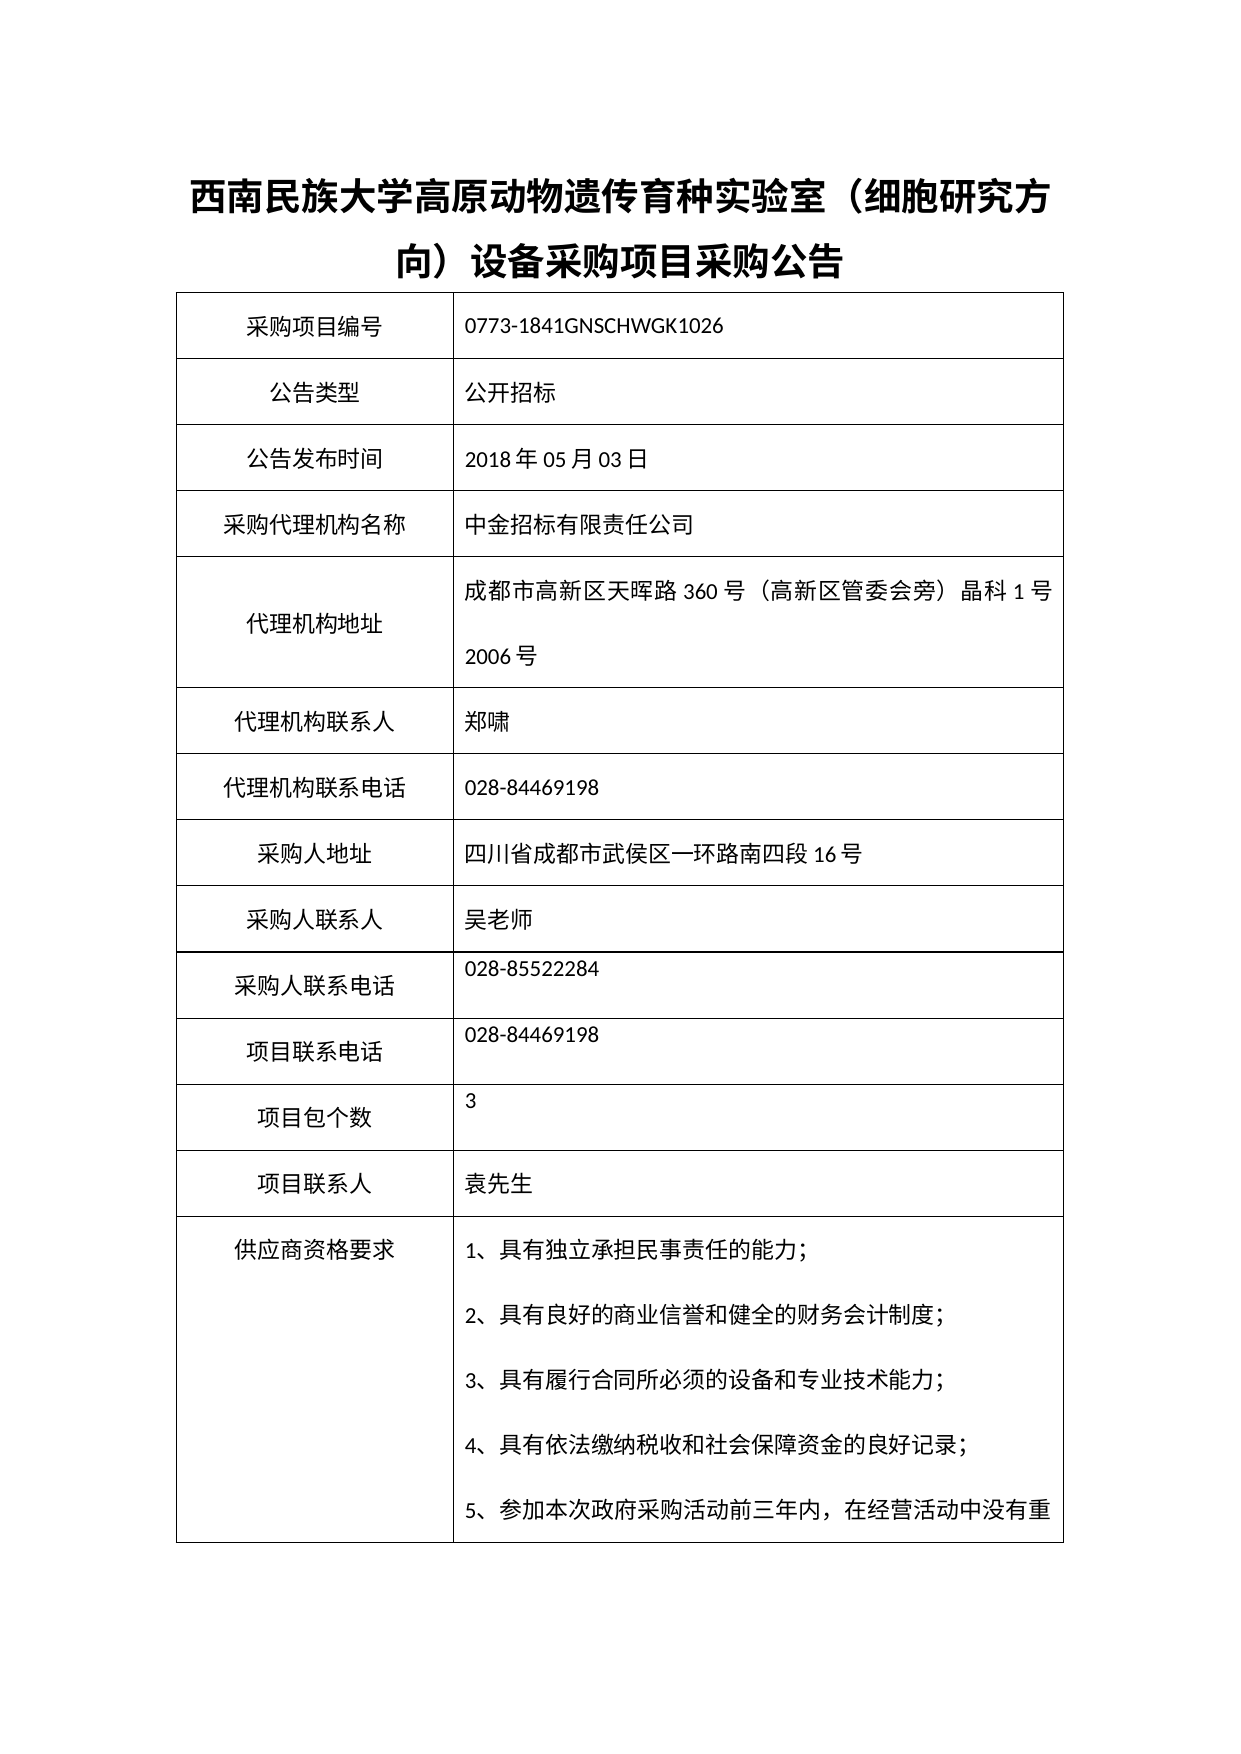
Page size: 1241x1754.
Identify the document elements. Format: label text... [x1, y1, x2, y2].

table_cell 吴老师 [454, 886, 1063, 951]
table_cell 中金招标有限责任公司 [454, 491, 1063, 556]
table_cell 项目联系人 [177, 1151, 453, 1216]
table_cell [454, 1217, 1063, 1542]
table_cell 公告类型 [177, 359, 453, 424]
table_cell 郑啸 [454, 688, 1063, 753]
table_cell 采购代理机构名称 [177, 491, 453, 556]
table_cell 3 [454, 1085, 1063, 1149]
table_header 0773-1841GNSCHWGK1026 [454, 293, 1063, 358]
table_cell 028-84469198 [454, 754, 1063, 819]
table_cell 成都市高新区天晖路360号（高新区管委会旁）晶科1号2006号 [454, 557, 1063, 687]
table_cell 项目包个数 [177, 1085, 453, 1149]
text 西南民族大学高原动物遗传育种实验室（细胞研究方向）设备采购项目采购公告 [187, 162, 1053, 292]
table_cell 采购人地址 [177, 820, 453, 885]
table_cell 四川省成都市武侯区一环路南四段16号 [454, 820, 1063, 885]
table_cell 代理机构联系电话 [177, 754, 453, 819]
table_cell 供应商资格要求 [177, 1217, 453, 1542]
table_cell 028-84469198 [454, 1019, 1063, 1083]
table_cell 采购人联系人 [177, 886, 453, 951]
table_cell 代理机构地址 [177, 557, 453, 687]
table_cell 公开招标 [454, 359, 1063, 424]
table_cell 公告发布时间 [177, 425, 453, 490]
table_cell 项目联系电话 [177, 1019, 453, 1083]
table_cell 采购人联系电话 [177, 953, 453, 1017]
table_cell 028-85522284 [454, 953, 1063, 1017]
table_cell 袁先生 [454, 1151, 1063, 1216]
table_header 采购项目编号 [177, 293, 453, 358]
table_cell 代理机构联系人 [177, 688, 453, 753]
table_cell 2018年05月03日 [454, 425, 1063, 490]
